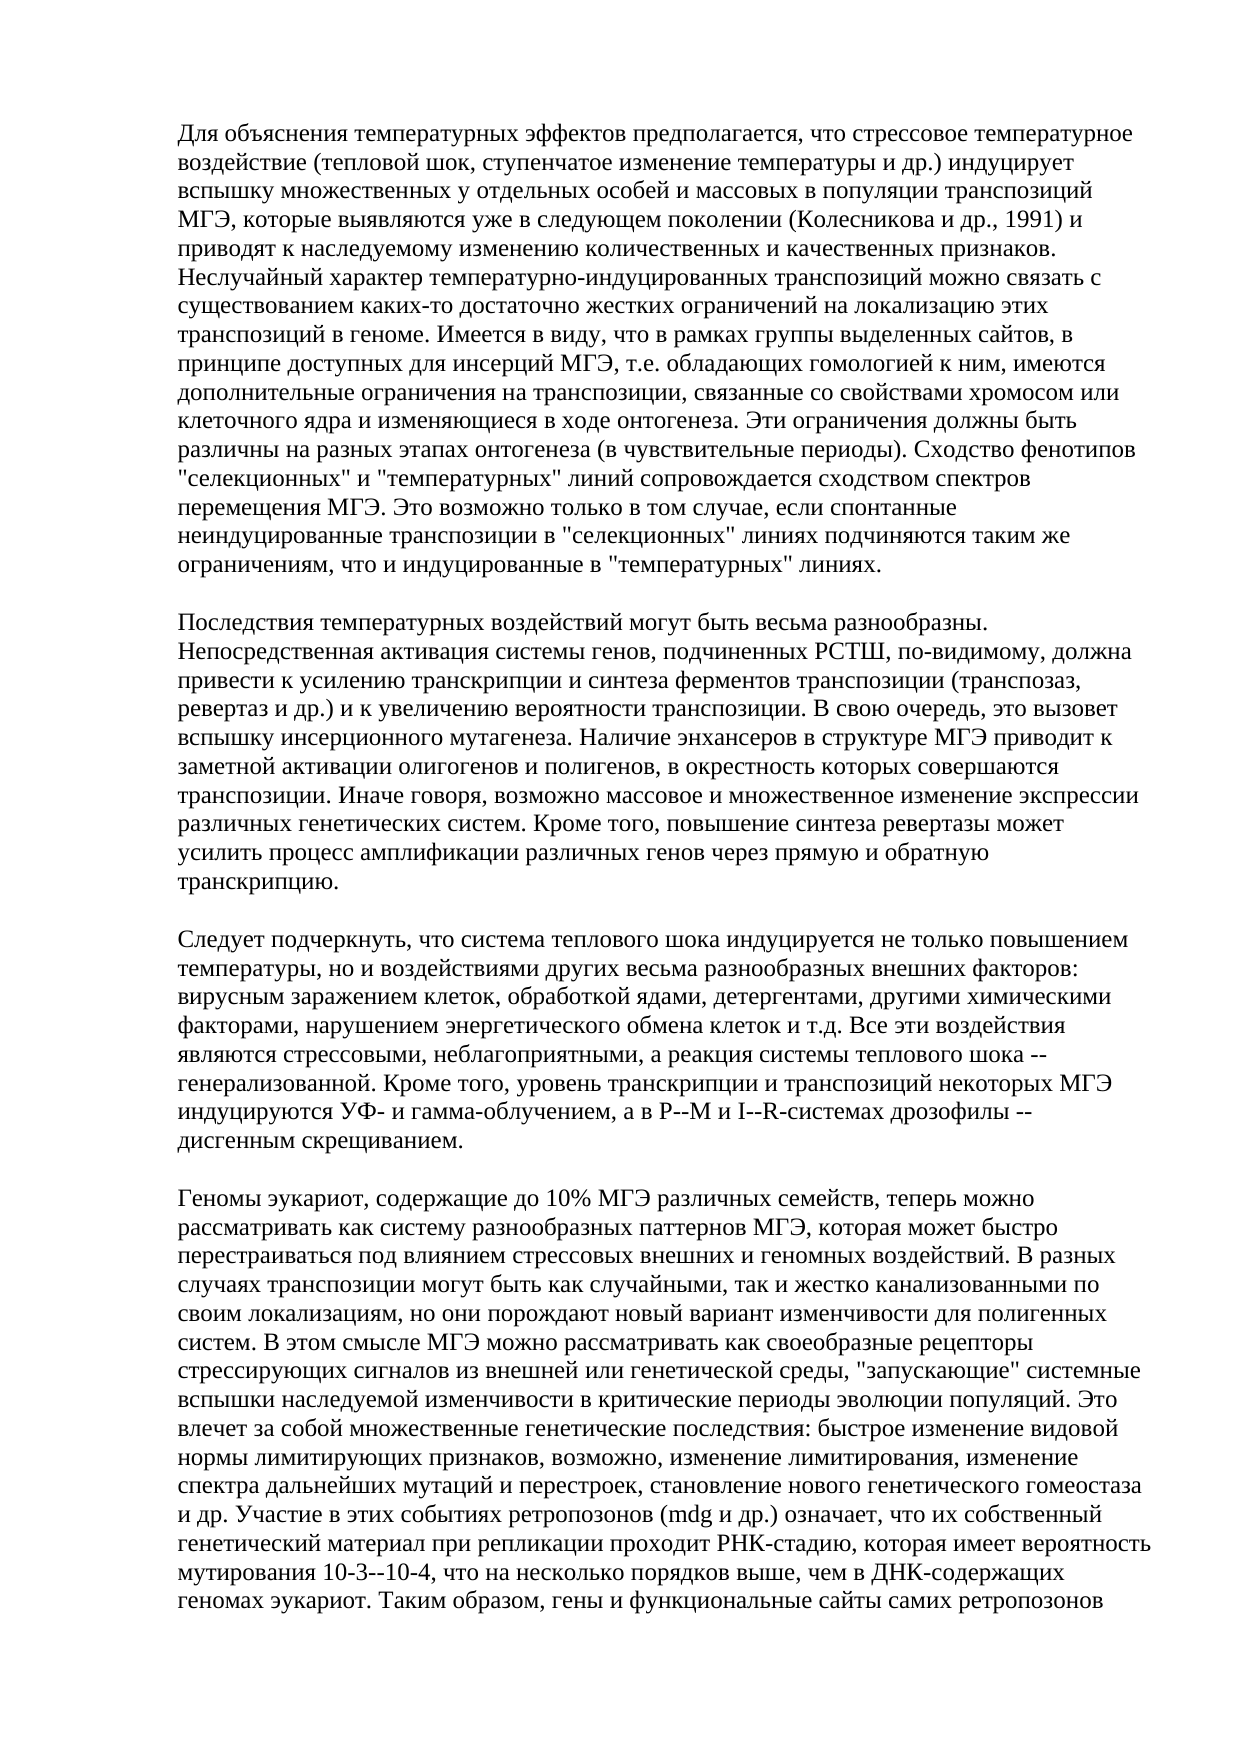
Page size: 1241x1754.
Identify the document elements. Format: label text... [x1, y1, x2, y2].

text Следует подчеркнуть, что система теплового шока индуцируется не только повышением температуры, но и воздействиями других весьма разнообразных внешних факторов: вирусным заражением клеток, обработкой ядами, детергентами, другими химическими факторами, нарушением энергетического обмена клеток и т.д. Все эти воздействия являются стрессовыми, неблагоприятными, а реакция системы теплового шока -- генерализованной. Кроме того, уровень транскрипции и транспозиций некоторых МГЭ индуцируются УФ- и гамма-облучением, а в Р--М и I--R-системах дрозофилы -- дисгенным скрещиванием. [177, 924, 1152, 1154]
text Для объяснения температурных эффектов предполагается, что стрессовое температурное воздействие (тепловой шок, ступенчатое изменение температуры и др.) индуцирует вспышку множественных у отдельных особей и массовых в популяции транспозиций МГЭ, которые выявляются уже в следующем поколении (Колесникова и др., 1991) и приводят к наследуемому изменению количественных и качественных признаков. Неслучайный характер температурно-индуцированных транспозиций можно связать с существованием каких-то достаточно жестких ограничений на локализацию этих транспозиций в геноме. Имеется в виду, что в рамках группы выделенных сайтов, в принципе доступных для инсерций МГЭ, т.е. обладающих гомологией к ним, имеются дополнительные ограничения на транспозиции, связанные со свойствами хромосом или клеточного ядра и изменяющиеся в ходе онтогенеза. Эти ограничения должны быть различны на разных этапах онтогенеза (в чувствительные периоды). Сходство фенотипов "селекционных" и "температурных" линий сопровождается сходством спектров перемещения МГЭ. Это возможно только в том случае, если спонтанные неиндуцированные транспозиции в "селекционных" линиях подчиняются таким же ограничениям, что и индуцированные в "температурных" линиях. [177, 118, 1152, 578]
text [177, 1183, 1152, 1614]
text Последствия температурных воздействий могут быть весьма разнообразны. Непосредственная активация системы генов, подчиненных РСТШ, по-видимому, должна привести к усилению транскрипции и синтеза ферментов транспозиции (транспозаз, ревертаз и др.) и к увеличению вероятности транспозиции. В свою очередь, это вызовет вспышку инсерционного мутагенеза. Наличие энхансеров в структуре МГЭ приводит к заметной активации олигогенов и полигенов, в окрестность которых совершаются транспозиции. Иначе говоря, возможно массовое и множественное изменение экспрессии различных генетических систем. Кроме того, повышение синтеза ревертазы может усилить процесс амплификации различных генов через прямую и обратную транскрипцию. [177, 607, 1152, 895]
